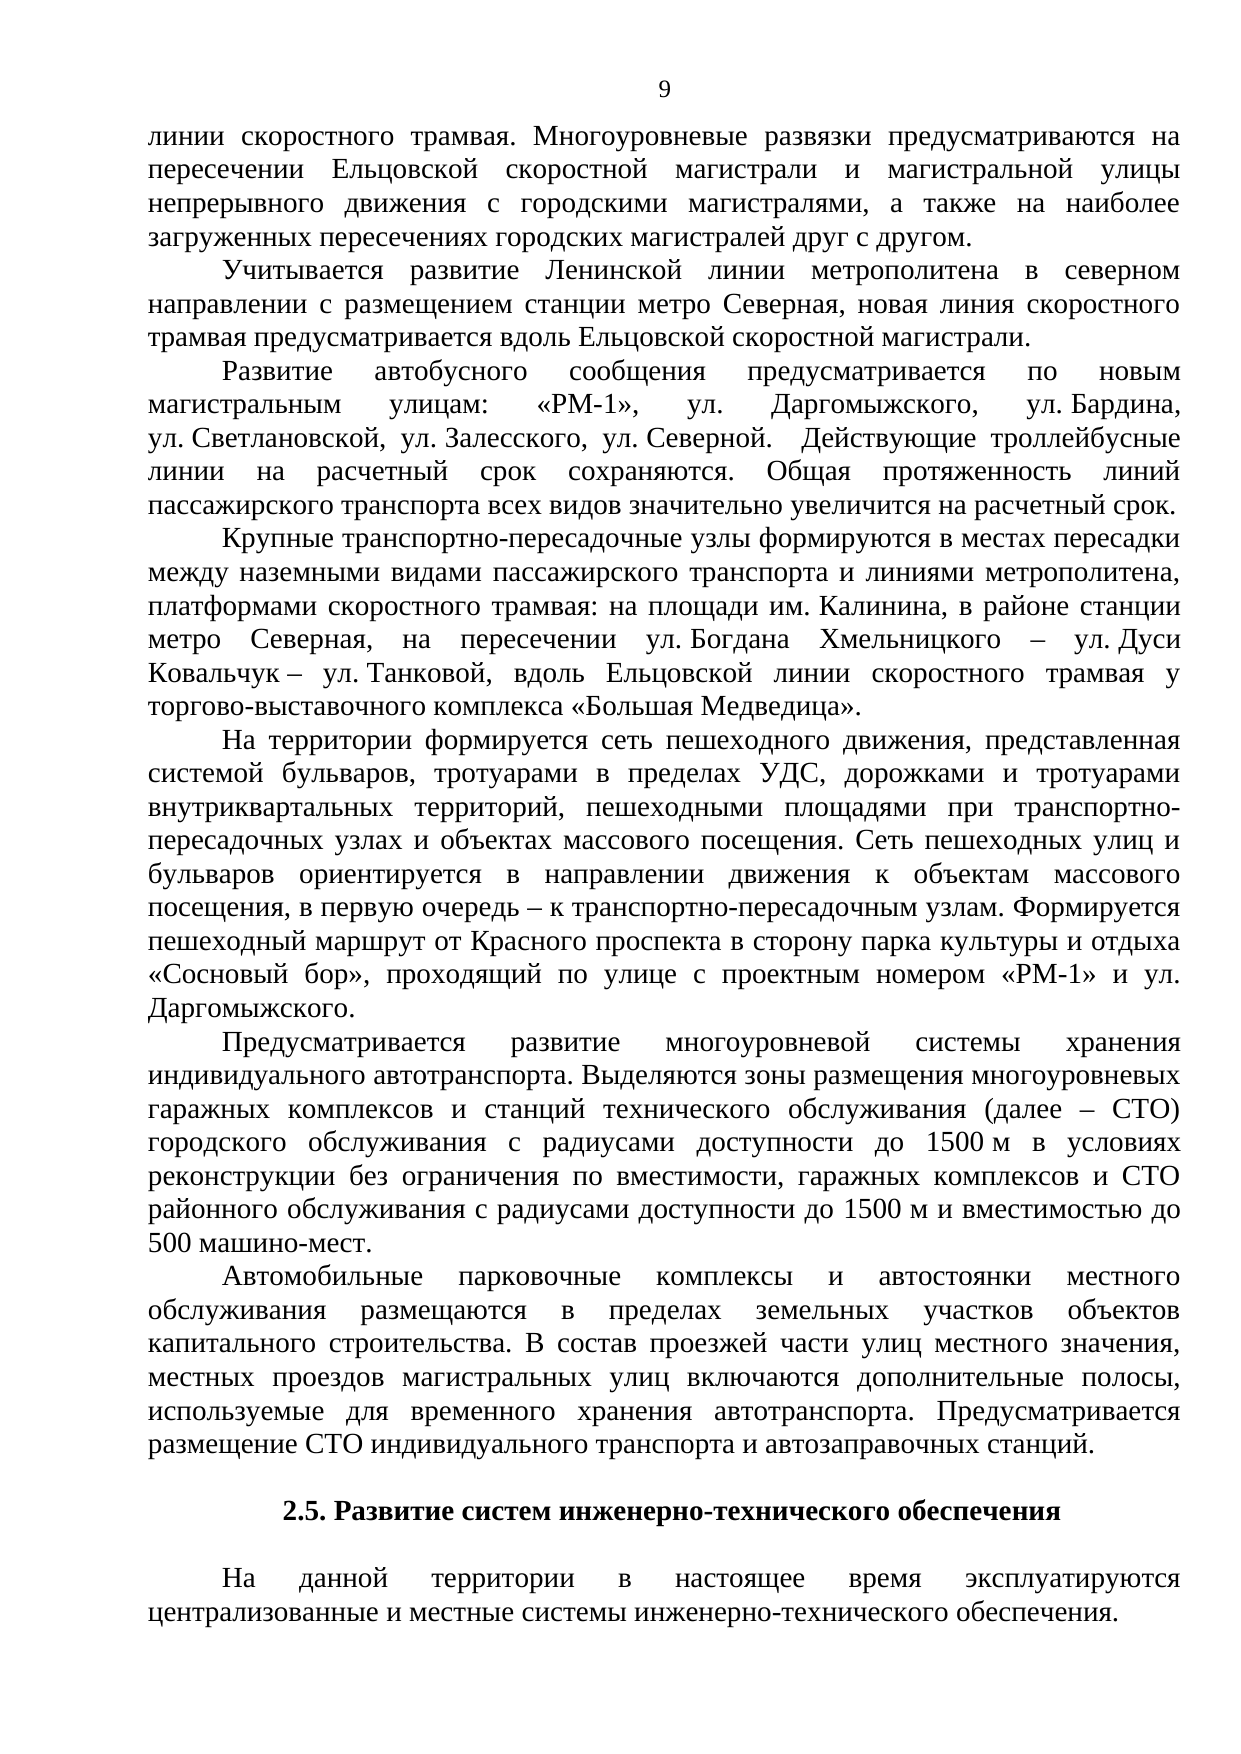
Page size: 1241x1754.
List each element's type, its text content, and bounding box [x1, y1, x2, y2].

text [148, 118, 1181, 252]
text На данной территории в настоящее время эксплуатируются централизованные и местные системы инженерно-технического обеспечения. [148, 1560, 1181, 1627]
text Развитие автобусного сообщения предусматривается по новым магистральным улицам: «РМ-1», ул. Даргомыжского, ул. Бардина, ул. Светлановской, ул. Залесского, ул. Северной. Действующие троллейбусные линии на расчетный срок сохраняются. Общая протяженность линий пассажирского транспорта всех видов значительно увеличится на расчетный срок. [148, 353, 1181, 521]
text Крупные транспортно-пересадочные узлы формируются в местах пересадки между наземными видами пассажирского транспорта и линиями метрополитена, платформами скоростного трамвая: на площади им. Калинина, в районе станции метро Северная, на пересечении ул. Богдана Хмельницкого – ул. Дуси Ковальчук – ул. Танковой, вдоль Ельцовской линии скоростного трамвая у торгово-выставочного комплекса «Большая Медведица». [148, 521, 1181, 722]
text На территории формируется сеть пешеходного движения, представленная системой бульваров, тротуарами в пределах УДС, дорожками и тротуарами внутриквартальных территорий, пешеходными площадями при транспортно-пересадочных узлах и объектах массового посещения. Сеть пешеходных улиц и бульваров ориентируется в направлении движения к объектам массового посещения, в первую очередь – к транспортно-пересадочным узлам. Формируется пешеходный маршрут от Красного проспекта в сторону парка культуры и отдыха «Сосновый бор», проходящий по улице с проектным номером «РМ-1» и ул. Даргомыжского. [148, 722, 1181, 1024]
text Предусматривается развитие многоуровневой системы хранения индивидуального автотранспорта. Выделяются зоны размещения многоуровневых гаражных комплексов и станций технического обслуживания (далее – СТО) городского обслуживания с радиусами доступности до 1500 м в условиях реконструкции без ограничения по вместимости, гаражных комплексов и СТО районного обслуживания с радиусами доступности до 1500 м и вместимостью до 500 машино-мест. [148, 1024, 1181, 1258]
text 2.5. Развитие систем инженерно-технического обеспечения [148, 1493, 1181, 1527]
text Автомобильные парковочные комплексы и автостоянки местного обслуживания размещаются в пределах земельных участков объектов капитального строительства. В состав проезжей части улиц местного значения, местных проездов магистральных улиц включаются дополнительные полосы, используемые для временного хранения автотранспорта. Предусматривается размещение СТО индивидуального транспорта и автозаправочных станций. [148, 1258, 1181, 1460]
text Учитывается развитие Ленинской линии метрополитена в северном направлении с размещением станции метро Северная, новая линия скоростного трамвая предусматривается вдоль Ельцовской скоростной магистрали. [148, 252, 1181, 353]
